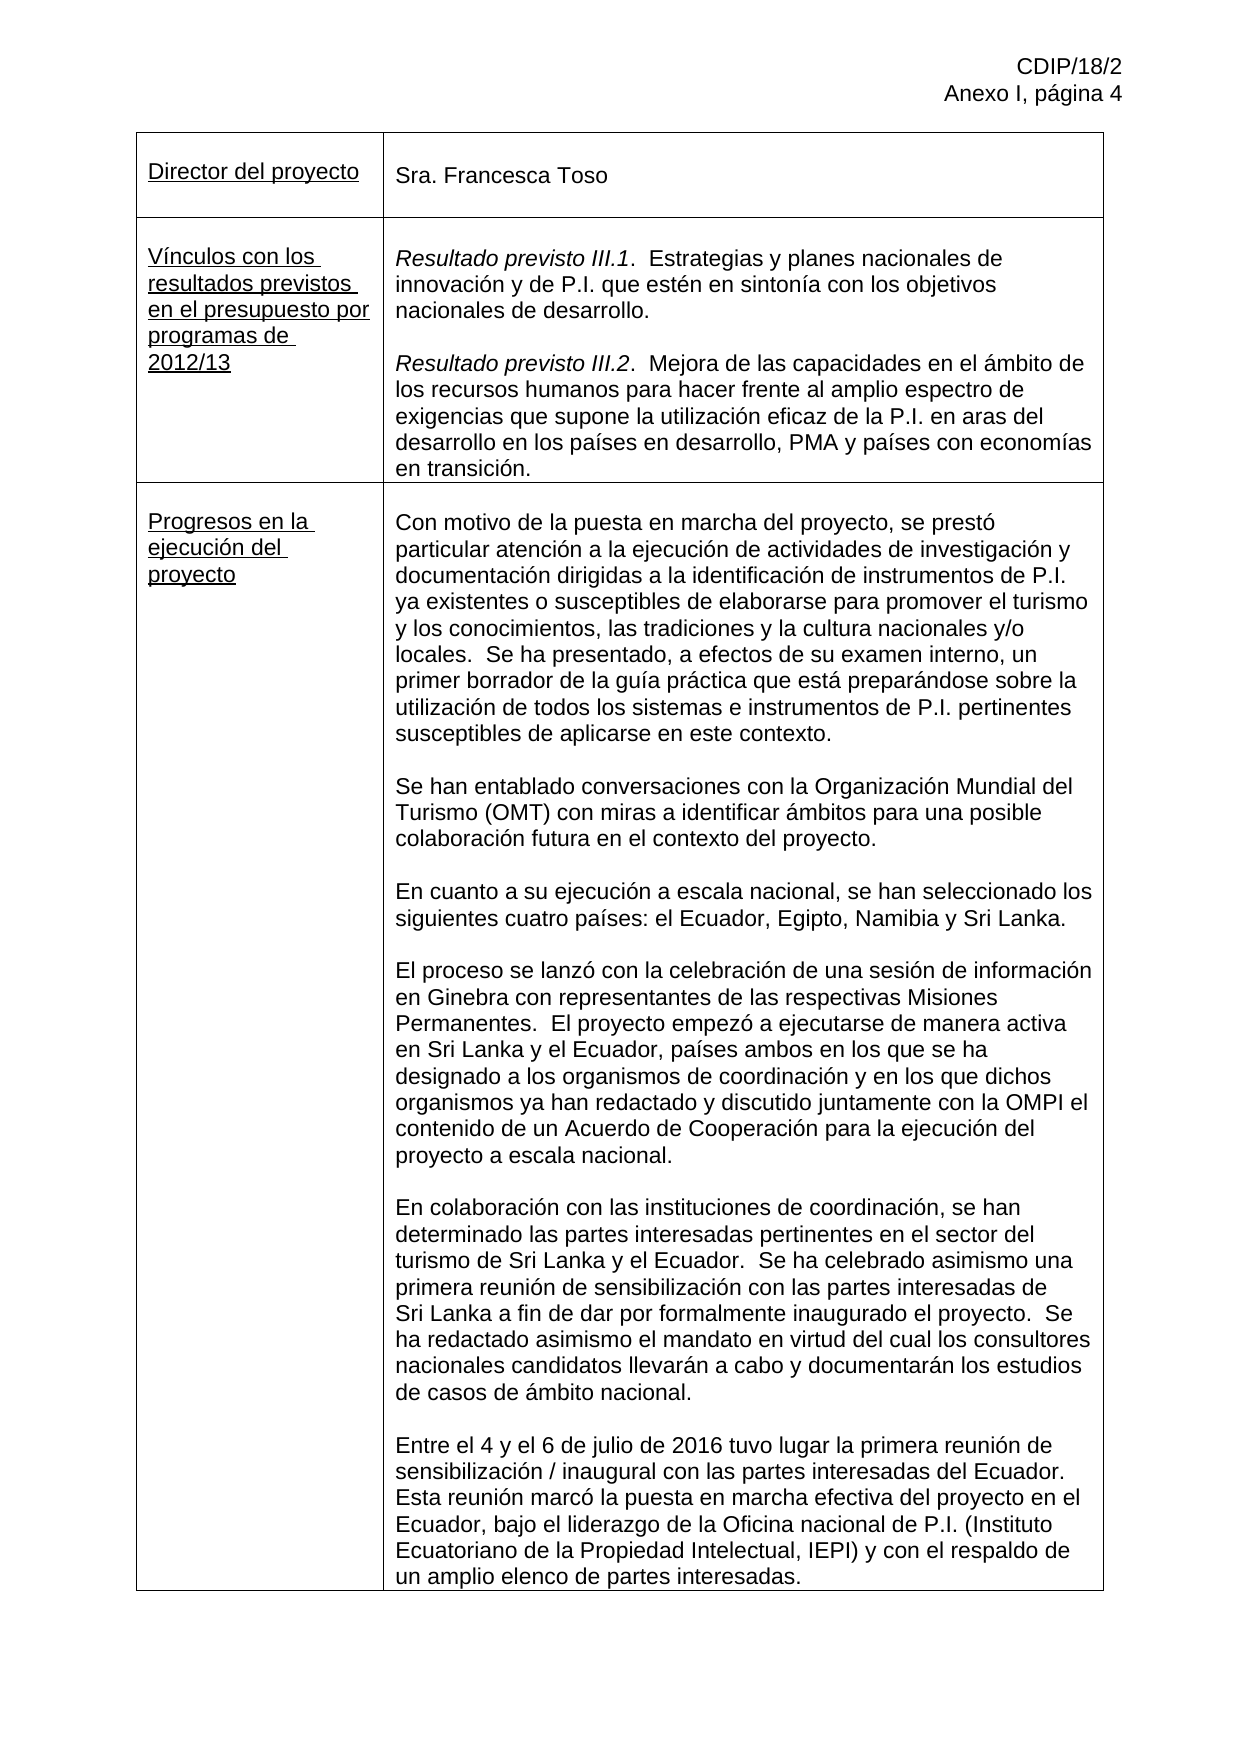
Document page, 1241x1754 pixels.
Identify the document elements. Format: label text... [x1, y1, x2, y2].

table_cell Vínculos con los resultados previstos en el presupuesto por programas de 2012/13 [137, 218, 383, 482]
table_cell Con motivo de la puesta en marcha del proyecto, se prestó particular atención a la ejecución de actividades de investigación y documentación dirigidas a la identificación de instrumentos de P.I. ya existentes o susceptibles de elaborarse para promover el turismo y los conocimientos, las tradiciones y la cultura nacionales y/o locales. Se ha presentado, a efectos de su examen interno, un primer borrador de la guía práctica que está preparándose sobre la utilización de todos los sistemas e instrumentos de P.I. pertinentes susceptibles de aplicarse en este contexto. Se han entablado conversaciones con la Organización Mundial del Turismo (OMT) con miras a identificar ámbitos para una posible colaboración futura en el contexto del proyecto. En cuanto a su ejecución a escala nacional, se han seleccionado los siguientes cuatro países: el Ecuador, Egipto, Namibia y Sri Lanka. El proceso se lanzó con la celebración de una sesión de información en Ginebra con representantes de las respectivas Misiones Permanentes. El proyecto empezó a ejecutarse de manera activa en Sri Lanka y el Ecuador, países ambos en los que se ha designado a los organismos de coordinación y en los que dichos organismos ya han redactado y discutido juntamente con la OMPI el contenido de un Acuerdo de Cooperación para la ejecución del proyecto a escala nacional. En colaboración con las instituciones de coordinación, se han determinado las partes interesadas pertinentes en el sector del turismo de Sri Lanka y el Ecuador. Se ha celebrado asimismo una primera reunión de sensibilización con las partes interesadas de Sri Lanka a fin de dar por formalmente inaugurado el proyecto. Se ha redactado asimismo el mandato en virtud del cual los consultores nacionales candidatos llevarán a cabo y documentarán los estudios de casos de ámbito nacional. Entre el 4 y el 6 de julio de 2016 tuvo lugar la primera reunión de sensibilización / inaugural con las partes interesadas del Ecuador. Esta reunión marcó la puesta en marcha efectiva del proyecto en el Ecuador, bajo el liderazgo de la Oficina nacional de P.I. (Instituto Ecuatoriano de la Propiedad Intelectual, IEPI) y con el respaldo de un amplio elenco de partes interesadas. [384, 483, 1103, 1590]
table_header Sra. Francesca Toso [384, 133, 1103, 217]
table_cell Progresos en la ejecución del proyecto [137, 483, 383, 1590]
table_cell Resultado previsto III.1. Estrategias y planes nacionales de innovación y de P.I. que estén en sintonía con los objetivos nacionales de desarrollo. Resultado previsto III.2. Mejora de las capacidades en el ámbito de los recursos humanos para hacer frente al amplio espectro de exigencias que supone la utilización eficaz de la P.I. en aras del desarrollo en los países en desarrollo, PMA y países con economías en transición. [384, 218, 1103, 482]
table_header Director del proyecto [137, 133, 383, 217]
